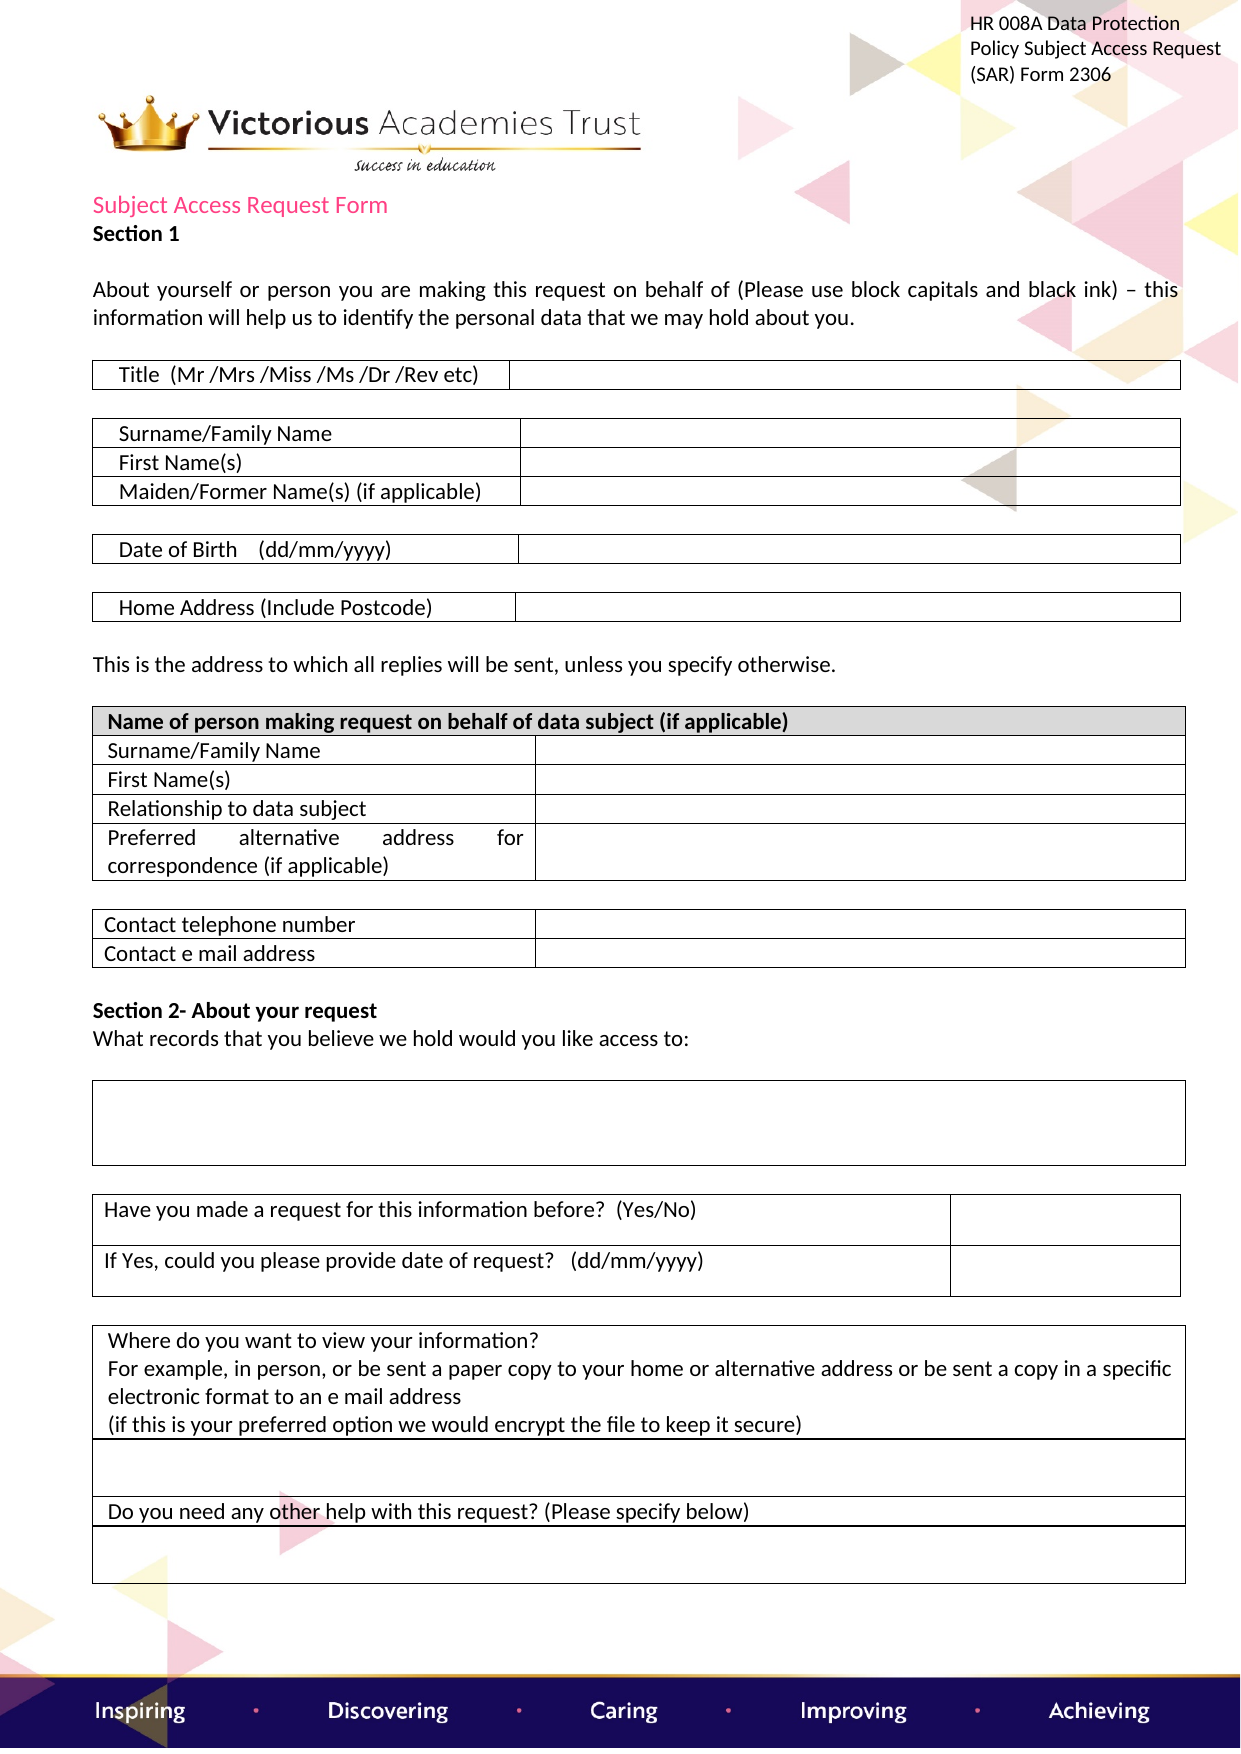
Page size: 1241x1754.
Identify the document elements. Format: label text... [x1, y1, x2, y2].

text Section 1 [93, 219, 1181, 247]
table_cell [521, 477, 1180, 505]
table_cell Preferred alternative address for correspondence (if applicable) [93, 824, 535, 879]
table_cell [93, 1527, 1185, 1583]
text About yourself or person you are making this request on behalf of (Please use block capitals and black ink) – this information will help us to identify the personal data that we may hold about you. [93, 276, 1181, 332]
table_cell [536, 736, 1185, 764]
table_cell Do you need any other help with this request? (Please specify below) [93, 1497, 1185, 1525]
picture [3, 0, 1239, 546]
table_cell [536, 765, 1185, 793]
table_cell [536, 795, 1185, 822]
table_cell If Yes, could you please provide date of request? (dd/mm/yyyy) [93, 1246, 950, 1296]
table_header [536, 910, 1185, 938]
table_header [519, 535, 1180, 563]
text This is the address to which all replies will be sent, unless you specify otherwise. [93, 650, 1181, 678]
table_header Surname/Family Name [93, 419, 520, 447]
table_cell Relationship to data subject [93, 795, 535, 822]
table_cell [536, 939, 1185, 967]
text What records that you believe we hold would you like access to: [93, 1024, 1181, 1052]
table_cell [93, 1440, 1185, 1496]
table_cell [536, 824, 1185, 879]
table_header Where do you want to view your information? For example, in person, or be sent a paper copy to your home or alternative address or be sent a copy in a specific electronic format to an e mail address (if this is your preferred option we would encrypt the file to keep it secure) [93, 1326, 1185, 1438]
text Section 2- About your request [93, 996, 1181, 1024]
table_cell First Name(s) [93, 448, 520, 476]
table_cell First Name(s) [93, 765, 535, 793]
table_cell [521, 448, 1180, 476]
subtitle Subject Access Request Form [93, 189, 1181, 219]
table_header [510, 361, 1180, 389]
table_header Home Address (Include Postcode) [93, 593, 515, 621]
table_header Have you made a request for this information before? (Yes/No) [93, 1195, 950, 1245]
table_header [951, 1195, 1180, 1245]
table_header [516, 593, 1180, 621]
table_header Title (Mr /Mrs /Miss /Ms /Dr /Rev etc) [93, 361, 509, 389]
table_cell Maiden/Former Name(s) (if applicable) [93, 477, 520, 505]
table_header Date of Birth (dd/mm/yyyy) [93, 535, 518, 563]
table_cell Contact e mail address [93, 939, 535, 967]
table_cell Surname/Family Name [93, 736, 535, 764]
table_header [93, 1081, 1185, 1165]
table_header Contact telephone number [93, 910, 535, 938]
table_cell [951, 1246, 1180, 1296]
table_header [521, 419, 1180, 447]
table_header Name of person making request on behalf of data subject (if applicable) [93, 707, 1185, 735]
picture [0, 1490, 1241, 1748]
